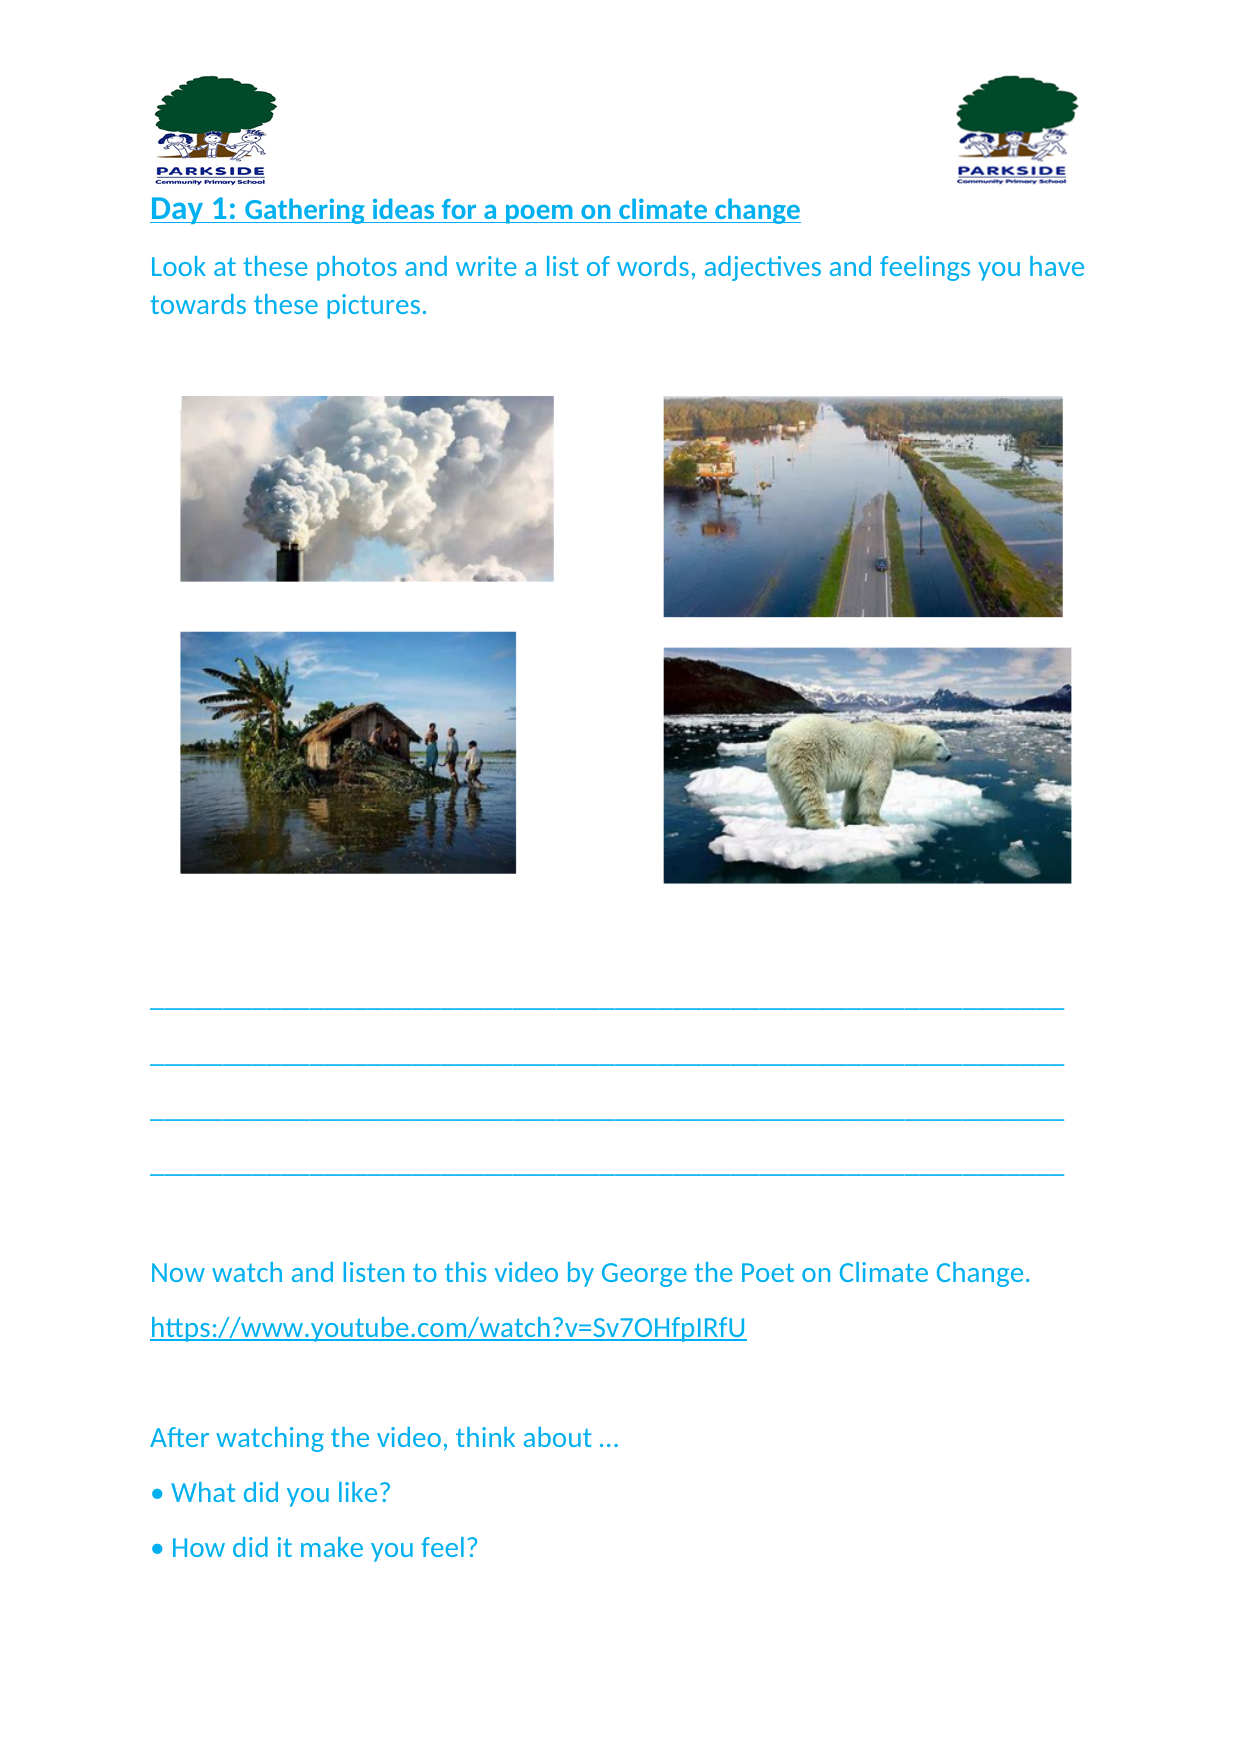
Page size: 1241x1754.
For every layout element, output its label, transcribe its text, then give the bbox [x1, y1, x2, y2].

text After watching the video, think about … [150, 1419, 1090, 1455]
text Now watch and listen to this video by George the Poet on Climate Change. [150, 1254, 1090, 1290]
text _______________________________________________________________ [150, 1089, 1090, 1124]
text _______________________________________________________________ [150, 1034, 1090, 1069]
text • What did you like? [150, 1474, 1090, 1510]
text https://www.youtube.com/watch?v=Sv7OHfpIRfU [150, 1309, 1090, 1345]
picture [150, 73, 280, 187]
text _______________________________________________________________ [150, 1144, 1090, 1179]
text Day 1: Gathering ideas for a poem on climate change [150, 187, 1090, 228]
text • How did it make you feel? [150, 1529, 1090, 1565]
text Look at these photos and write a list of words, adjectives and feelings you have towards these pictures. [150, 248, 1090, 322]
picture [150, 396, 1091, 902]
picture [952, 73, 1083, 187]
text _______________________________________________________________ [150, 978, 1090, 1014]
